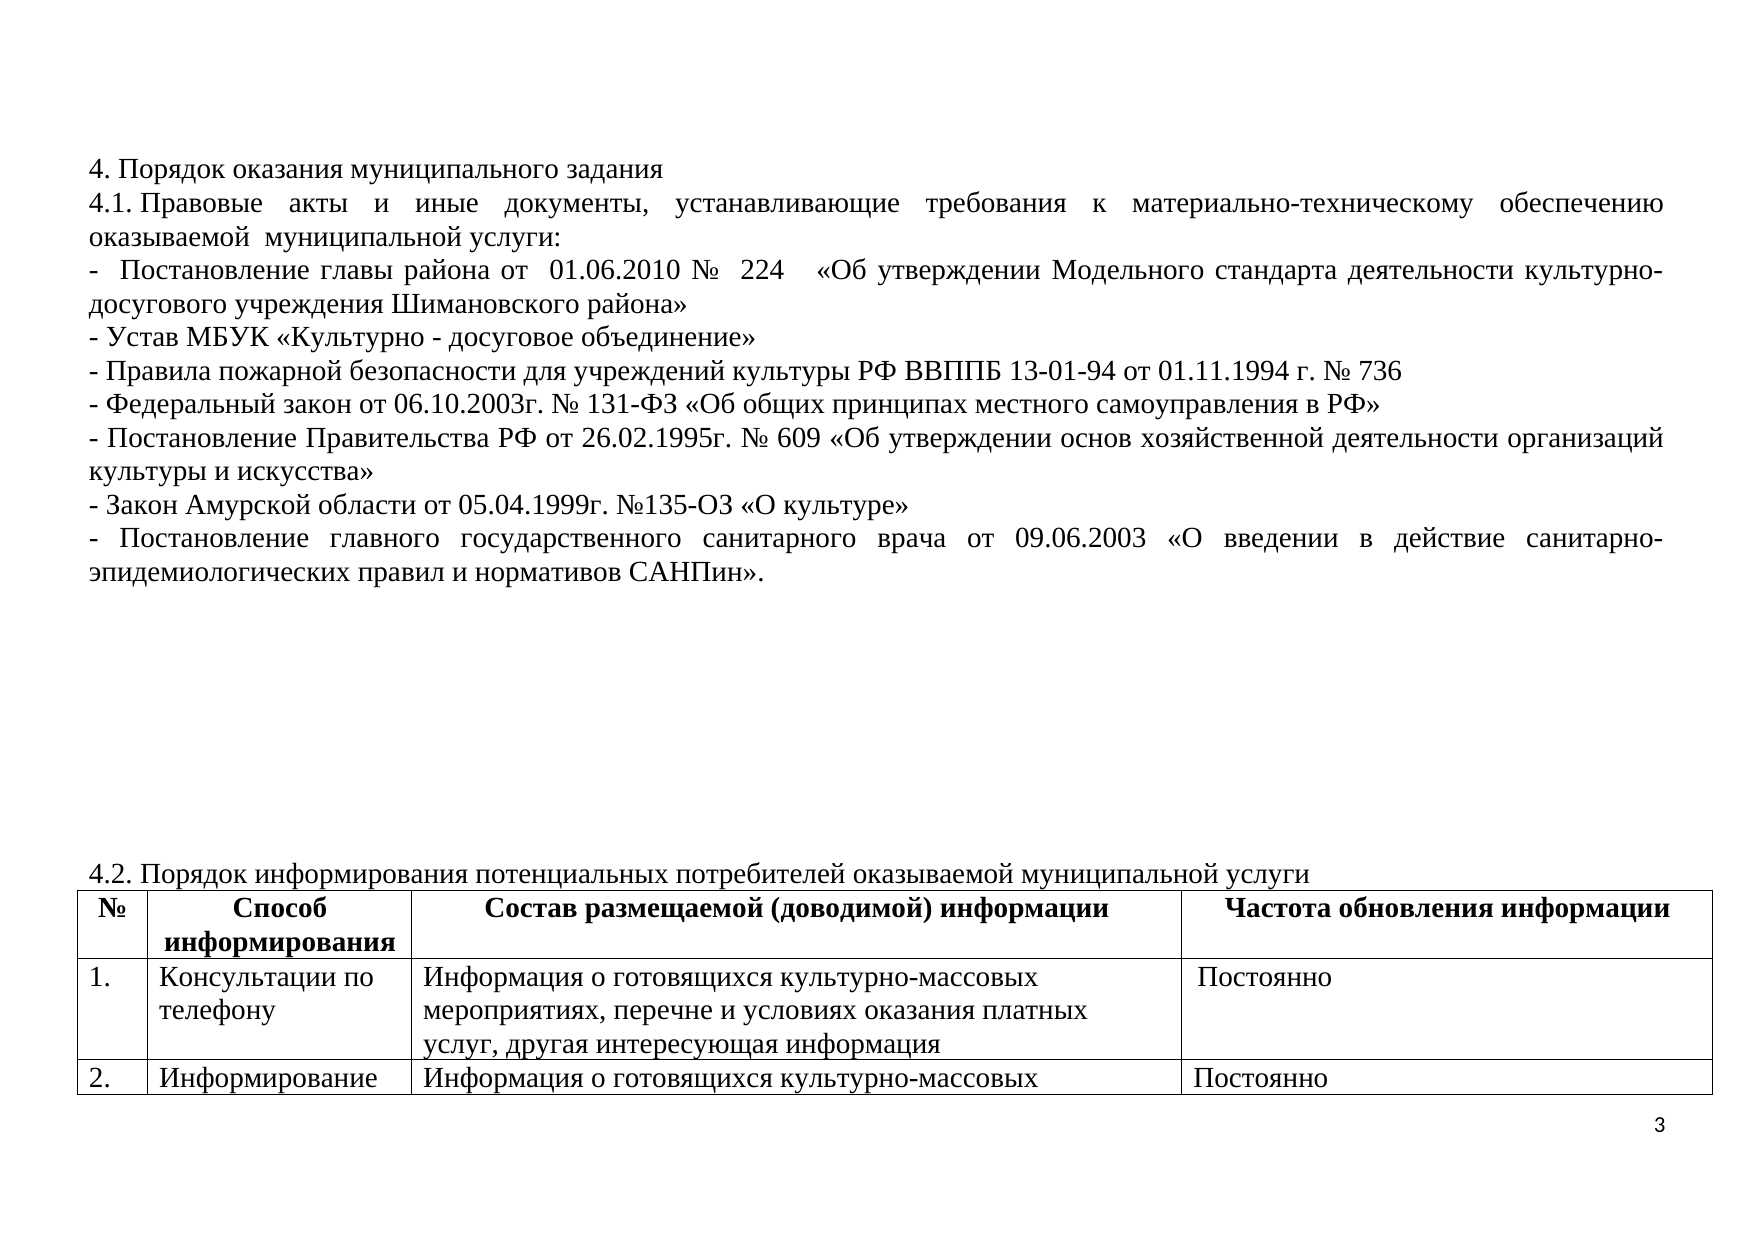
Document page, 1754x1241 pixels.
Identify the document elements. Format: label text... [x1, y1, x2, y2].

table_header № [78, 891, 147, 958]
text 4.2. Порядок информирования потенциальных потребителей оказываемой муниципальной услуги [89, 856, 1665, 889]
text - Федеральный закон от 06.10.2003г. № 131-ФЗ «Об общих принципах местного самоуправления в РФ» [89, 386, 1665, 420]
text 4.1. Правовые акты и иные документы, устанавливающие требования к материально-техническому обеспечению оказываемой муниципальной услуги: [89, 185, 1665, 252]
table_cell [412, 1060, 1181, 1094]
text - Постановление главы района от 01.06.2010 № 224 «Об утверждении Модельного стандарта деятельности культурно-досугового учреждения Шимановского района» [89, 252, 1665, 319]
table_header Частота обновления информации [1182, 891, 1712, 958]
text 4. Порядок оказания муниципального задания [89, 152, 1665, 185]
table_cell 1. [78, 959, 147, 1059]
table_header Состав размещаемой (доводимой) информации [412, 891, 1181, 958]
table_cell Постоянно [1182, 1060, 1712, 1094]
table_header Способ информирования [148, 891, 411, 958]
table_cell Постоянно [1182, 959, 1712, 1059]
text - Закон Амурской области от 05.04.1999г. №135-ОЗ «О культуре» [89, 487, 1665, 521]
table_cell 2. [78, 1060, 147, 1094]
table_cell Информация о готовящихся культурно-массовых мероприятиях, перечне и условиях оказания платных услуг, другая интересующая информация [412, 959, 1181, 1059]
table_cell Консультации по телефону [148, 959, 411, 1059]
text - Постановление Правительства РФ от 26.02.1995г. № 609 «Об утверждении основ хозяйственной деятельности организаций культуры и искусства» [89, 420, 1665, 487]
text - Постановление главного государственного санитарного врача от 09.06.2003 «О введении в действие санитарно-эпидемиологических правил и нормативов САНПин». [89, 521, 1665, 588]
text - Правила пожарной безопасности для учреждений культуры РФ ВВППБ 13-01-94 от 01.11.1994 г. № 736 [89, 353, 1665, 386]
text - Устав МБУК «Культурно - досуговое объединение» [89, 319, 1665, 353]
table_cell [148, 1060, 411, 1094]
